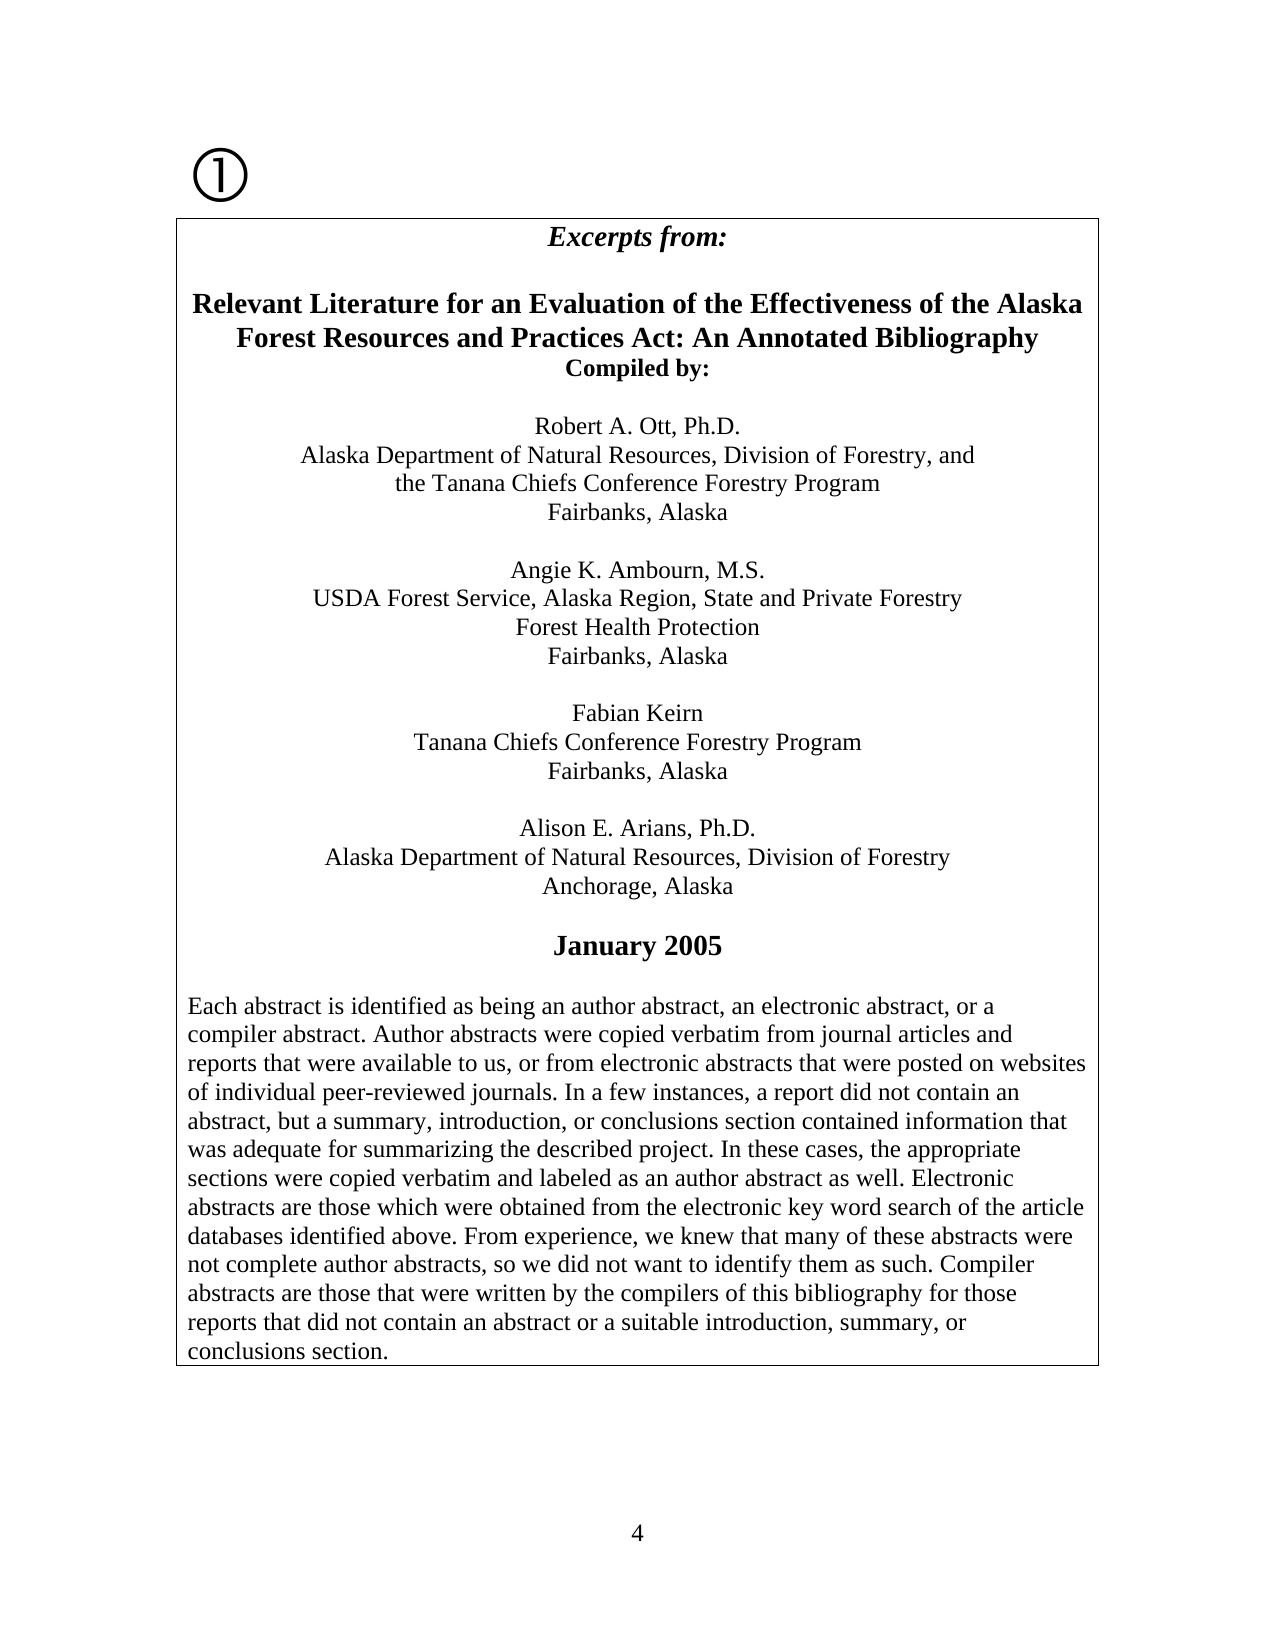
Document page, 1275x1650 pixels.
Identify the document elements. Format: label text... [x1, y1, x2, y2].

table_header Excerpts from: Relevant Literature for an Evaluation of the Effectiveness of the Resources and Practices Act: An Annotated Bibliography Compiled by: Robert A. Ott, Ph.D. Alaska Department of Natural Resources, Division of Forestry, and the Chiefs Conference Forestry Program Angie K. Ambourn, M.S. Service, Region, State and Private Forestry Health Protection Fabian Keirn Chiefs Conference Forestry Program Alison E. Arians, Ph.D. Alaska Department of Natural Resources, Division of Forestry January 2005 Each abstract is identified as being an author abstract, an electronic abstract, or a compiler abstract. Author abstracts were copied verbatim from journal articles and reports that were available to us, or from electronic abstracts that were posted on websites of individual peer-reviewed journals. In a few instances, a report did not contain an abstract, but a summary, introduction, or conclusions section contained information that was adequate for summarizing the described project. In these cases, the appropriate sections were copied verbatim and labeled as an author abstract as well. Electronic abstracts are those which were obtained from the electronic key word search of the article databases identified above. From experience, we knew that many of these abstracts were not complete author abstracts, so we did not want to identify them as such. Compiler abstracts are those that were written by the compilers of this bibliography for those reports that did not contain an abstract or a suitable introduction, summary, or conclusions section. [177, 219, 1098, 1364]
